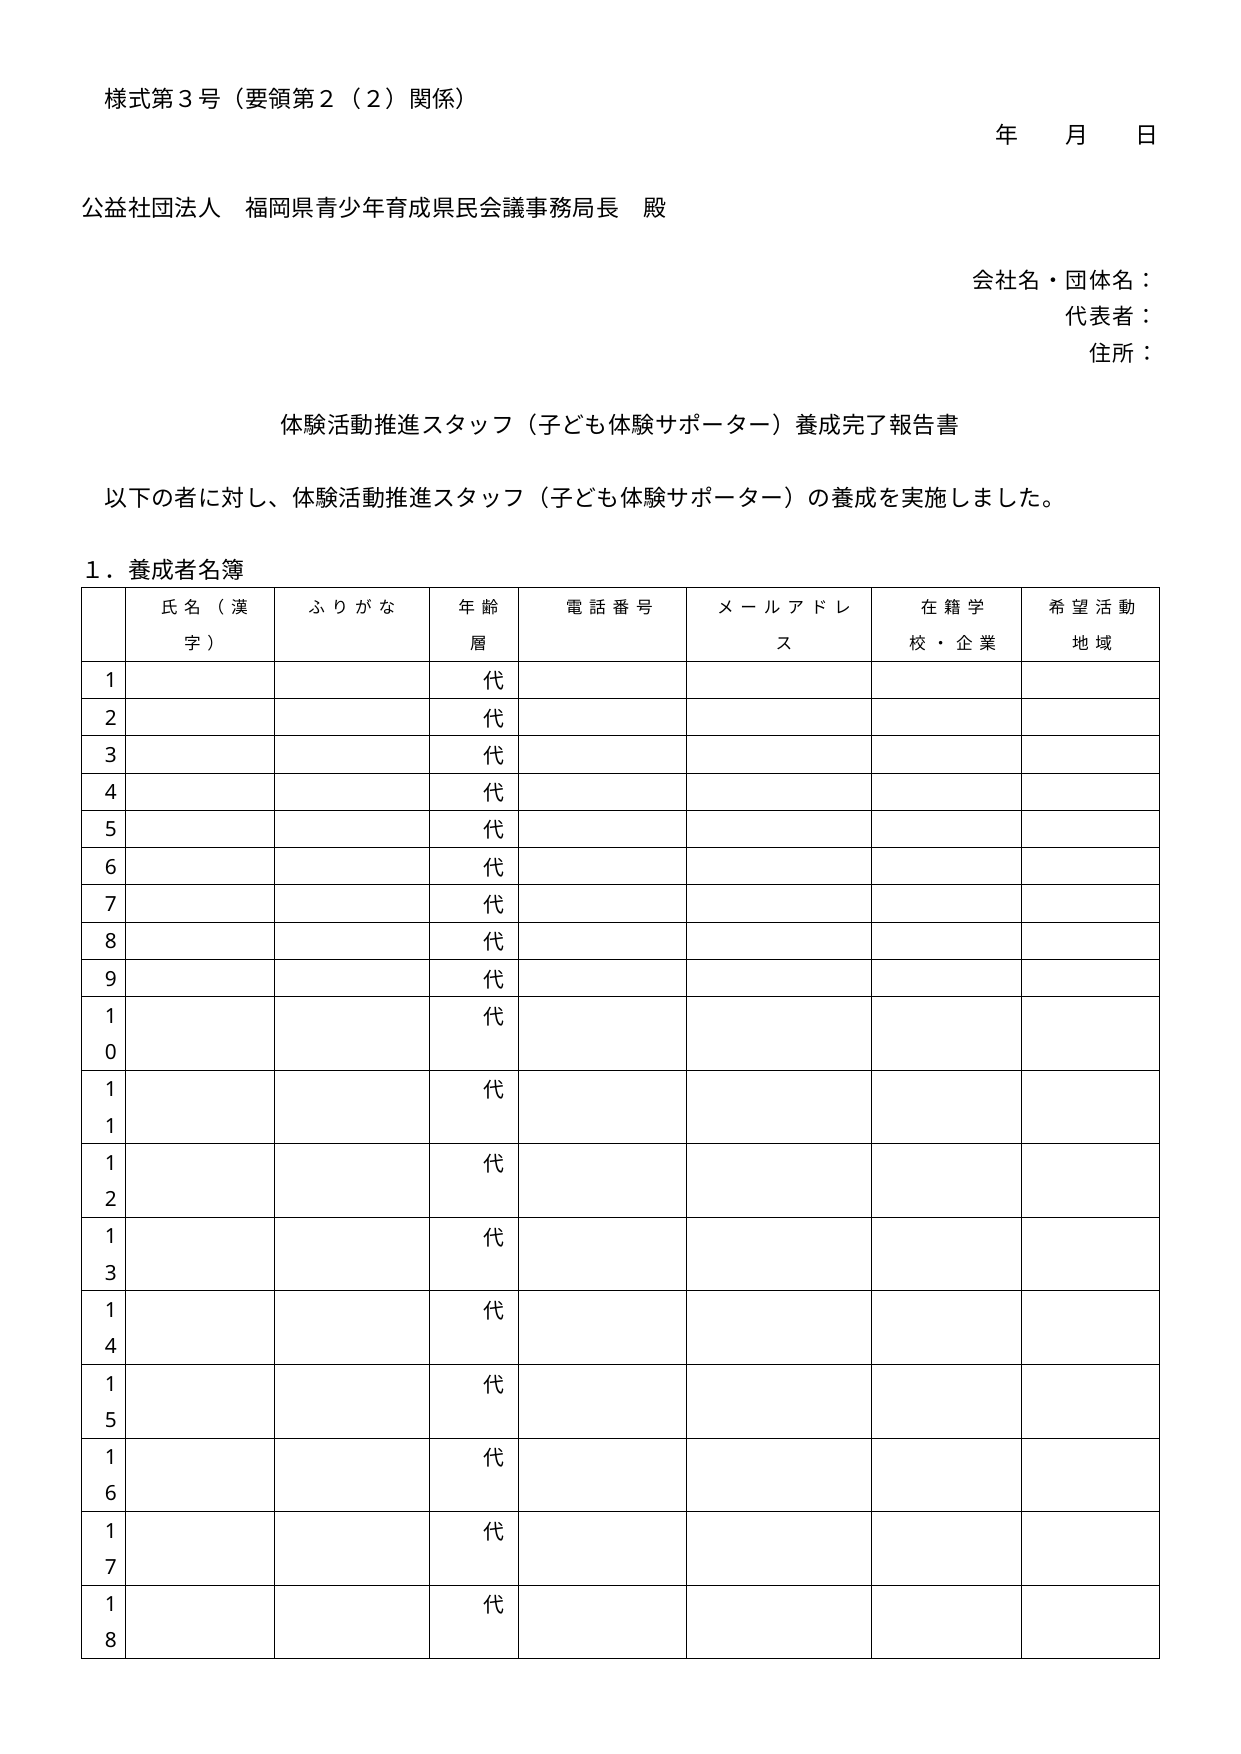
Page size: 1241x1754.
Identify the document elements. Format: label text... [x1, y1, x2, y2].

table_cell [1022, 848, 1159, 884]
table_header 希望活動地域 [1022, 588, 1159, 661]
table_cell 代 [430, 1512, 518, 1584]
table_cell [687, 960, 871, 996]
text 会社名・団体名： [81, 261, 1159, 297]
table_cell [126, 774, 274, 810]
table_cell 9 [82, 960, 125, 996]
table_cell [519, 997, 686, 1070]
table_cell [687, 1144, 871, 1217]
table_cell [687, 774, 871, 810]
table_cell [687, 1218, 871, 1290]
table_cell 2 [82, 699, 125, 735]
table_cell [275, 1586, 429, 1658]
table_cell [872, 811, 1021, 847]
table_cell [275, 960, 429, 996]
table_cell [126, 997, 274, 1070]
table_cell [687, 1439, 871, 1511]
table_cell 代 [430, 1071, 518, 1143]
table_cell [519, 1071, 686, 1143]
table_cell 13 [82, 1218, 125, 1290]
table_cell [872, 1439, 1021, 1511]
table_cell [126, 960, 274, 996]
table_header 電話番号 [519, 588, 686, 661]
table_cell [275, 1291, 429, 1364]
table_cell [519, 1365, 686, 1437]
table_cell 代 [430, 699, 518, 735]
table_cell [126, 1218, 274, 1290]
table_cell [126, 811, 274, 847]
table_cell [872, 1512, 1021, 1584]
table_cell 代 [430, 848, 518, 884]
table_cell [687, 1071, 871, 1143]
table_header 年齢層 [430, 588, 518, 661]
table_cell [872, 885, 1021, 922]
table_cell [519, 1512, 686, 1584]
table_cell [1022, 1586, 1159, 1658]
table_cell [687, 1512, 871, 1584]
table_cell [687, 997, 871, 1070]
table_cell [687, 885, 871, 922]
table_cell [687, 848, 871, 884]
table_cell [275, 811, 429, 847]
table_cell [872, 923, 1021, 959]
table_cell [1022, 923, 1159, 959]
table_cell [126, 662, 274, 698]
table_cell 代 [430, 1439, 518, 1511]
table_cell [275, 662, 429, 698]
table_cell [1022, 811, 1159, 847]
table_header ふりがな [275, 588, 429, 661]
table_cell [275, 1144, 429, 1217]
table_cell [126, 1144, 274, 1217]
table_cell [126, 699, 274, 735]
table_cell [275, 1512, 429, 1584]
table_cell [687, 811, 871, 847]
table_cell [872, 662, 1021, 698]
table_cell [519, 811, 686, 847]
table_cell [872, 997, 1021, 1070]
table_cell [519, 1291, 686, 1364]
table_cell [1022, 1071, 1159, 1143]
table_cell 代 [430, 923, 518, 959]
table_cell [872, 1071, 1021, 1143]
table_cell [687, 699, 871, 735]
table_cell 7 [82, 885, 125, 922]
table_cell 代 [430, 1144, 518, 1217]
text 以下の者に対し、体験活動推進スタッフ（子ども体験サポーター）の養成を実施しました。 [81, 478, 1159, 514]
table_cell [126, 848, 274, 884]
table_cell [519, 885, 686, 922]
table_cell [1022, 736, 1159, 772]
table_cell [1022, 699, 1159, 735]
table_cell [1022, 1144, 1159, 1217]
table_cell [687, 923, 871, 959]
table_cell 代 [430, 736, 518, 772]
table_cell 6 [82, 848, 125, 884]
table_cell [687, 1291, 871, 1364]
table_cell 代 [430, 1365, 518, 1437]
table_header [82, 588, 125, 661]
text 住所： [81, 333, 1159, 369]
table_cell [519, 960, 686, 996]
table_cell [872, 1144, 1021, 1217]
table_cell [872, 1586, 1021, 1658]
table_cell [275, 1365, 429, 1437]
table_cell 11 [82, 1071, 125, 1143]
table_cell [1022, 960, 1159, 996]
table_cell [1022, 774, 1159, 810]
table_cell 代 [430, 1586, 518, 1658]
table_cell 17 [82, 1512, 125, 1584]
table_cell [1022, 1439, 1159, 1511]
table_cell [126, 1439, 274, 1511]
table_cell 4 [82, 774, 125, 810]
table_cell [519, 662, 686, 698]
table_header メールアドレス [687, 588, 871, 661]
table_cell 10 [82, 997, 125, 1070]
table_cell 15 [82, 1365, 125, 1437]
table_cell [519, 1586, 686, 1658]
table_cell 代 [430, 960, 518, 996]
table_cell [872, 699, 1021, 735]
table_cell [872, 1291, 1021, 1364]
table_cell [275, 1218, 429, 1290]
table_cell [275, 699, 429, 735]
table_cell 1 [82, 662, 125, 698]
table_cell [1022, 997, 1159, 1070]
table_cell [872, 1218, 1021, 1290]
table_cell [126, 885, 274, 922]
table_cell [126, 736, 274, 772]
table_cell [872, 848, 1021, 884]
table_cell [872, 1365, 1021, 1437]
table_cell [519, 848, 686, 884]
table_cell [275, 885, 429, 922]
table_cell [126, 1291, 274, 1364]
table_cell 代 [430, 662, 518, 698]
table_cell 8 [82, 923, 125, 959]
table_cell [872, 774, 1021, 810]
table_cell [519, 1439, 686, 1511]
table_cell 代 [430, 885, 518, 922]
table_cell [519, 774, 686, 810]
table_cell 14 [82, 1291, 125, 1364]
table_cell [687, 662, 871, 698]
table_cell [126, 1586, 274, 1658]
table_cell 代 [430, 811, 518, 847]
table_cell [1022, 662, 1159, 698]
table_cell 3 [82, 736, 125, 772]
table_cell [687, 736, 871, 772]
table_header 在籍学校・企業 [872, 588, 1021, 661]
text 体験活動推進スタッフ（子ども体験サポーター）養成完了報告書 [81, 406, 1159, 442]
table_cell 代 [430, 774, 518, 810]
table_cell 代 [430, 1291, 518, 1364]
table_cell [687, 1365, 871, 1437]
table_cell 代 [430, 1218, 518, 1290]
text １．養成者名簿 [81, 551, 1159, 587]
table_cell [519, 699, 686, 735]
table_cell [872, 736, 1021, 772]
table_cell 代 [430, 997, 518, 1070]
text 年 月 日 [81, 116, 1159, 152]
text 代表者： [81, 297, 1159, 333]
table_cell [275, 1439, 429, 1511]
table_cell [275, 1071, 429, 1143]
table_cell [519, 923, 686, 959]
text 公益社団法人 福岡県青少年育成県民会議事務局長 殿 [81, 188, 1159, 224]
table_cell [1022, 1512, 1159, 1584]
table_cell [126, 1512, 274, 1584]
table_cell [275, 848, 429, 884]
table_cell [1022, 885, 1159, 922]
table_cell [126, 923, 274, 959]
table_cell [1022, 1291, 1159, 1364]
table_cell [1022, 1218, 1159, 1290]
table_cell 12 [82, 1144, 125, 1217]
table_cell [126, 1365, 274, 1437]
table_cell [275, 736, 429, 772]
table_cell [1022, 1365, 1159, 1437]
table_cell [519, 1144, 686, 1217]
table_cell [519, 736, 686, 772]
table_cell 16 [82, 1439, 125, 1511]
table_cell [519, 1218, 686, 1290]
table_header 氏名（漢字） [126, 588, 274, 661]
table_cell [126, 1071, 274, 1143]
table_cell [275, 923, 429, 959]
text 様式第３号（要領第２（２）関係） [81, 79, 1159, 116]
table_cell [275, 774, 429, 810]
table_cell [275, 997, 429, 1070]
table_cell 5 [82, 811, 125, 847]
table_cell [872, 960, 1021, 996]
table_cell 18 [82, 1586, 125, 1658]
table_cell [687, 1586, 871, 1658]
